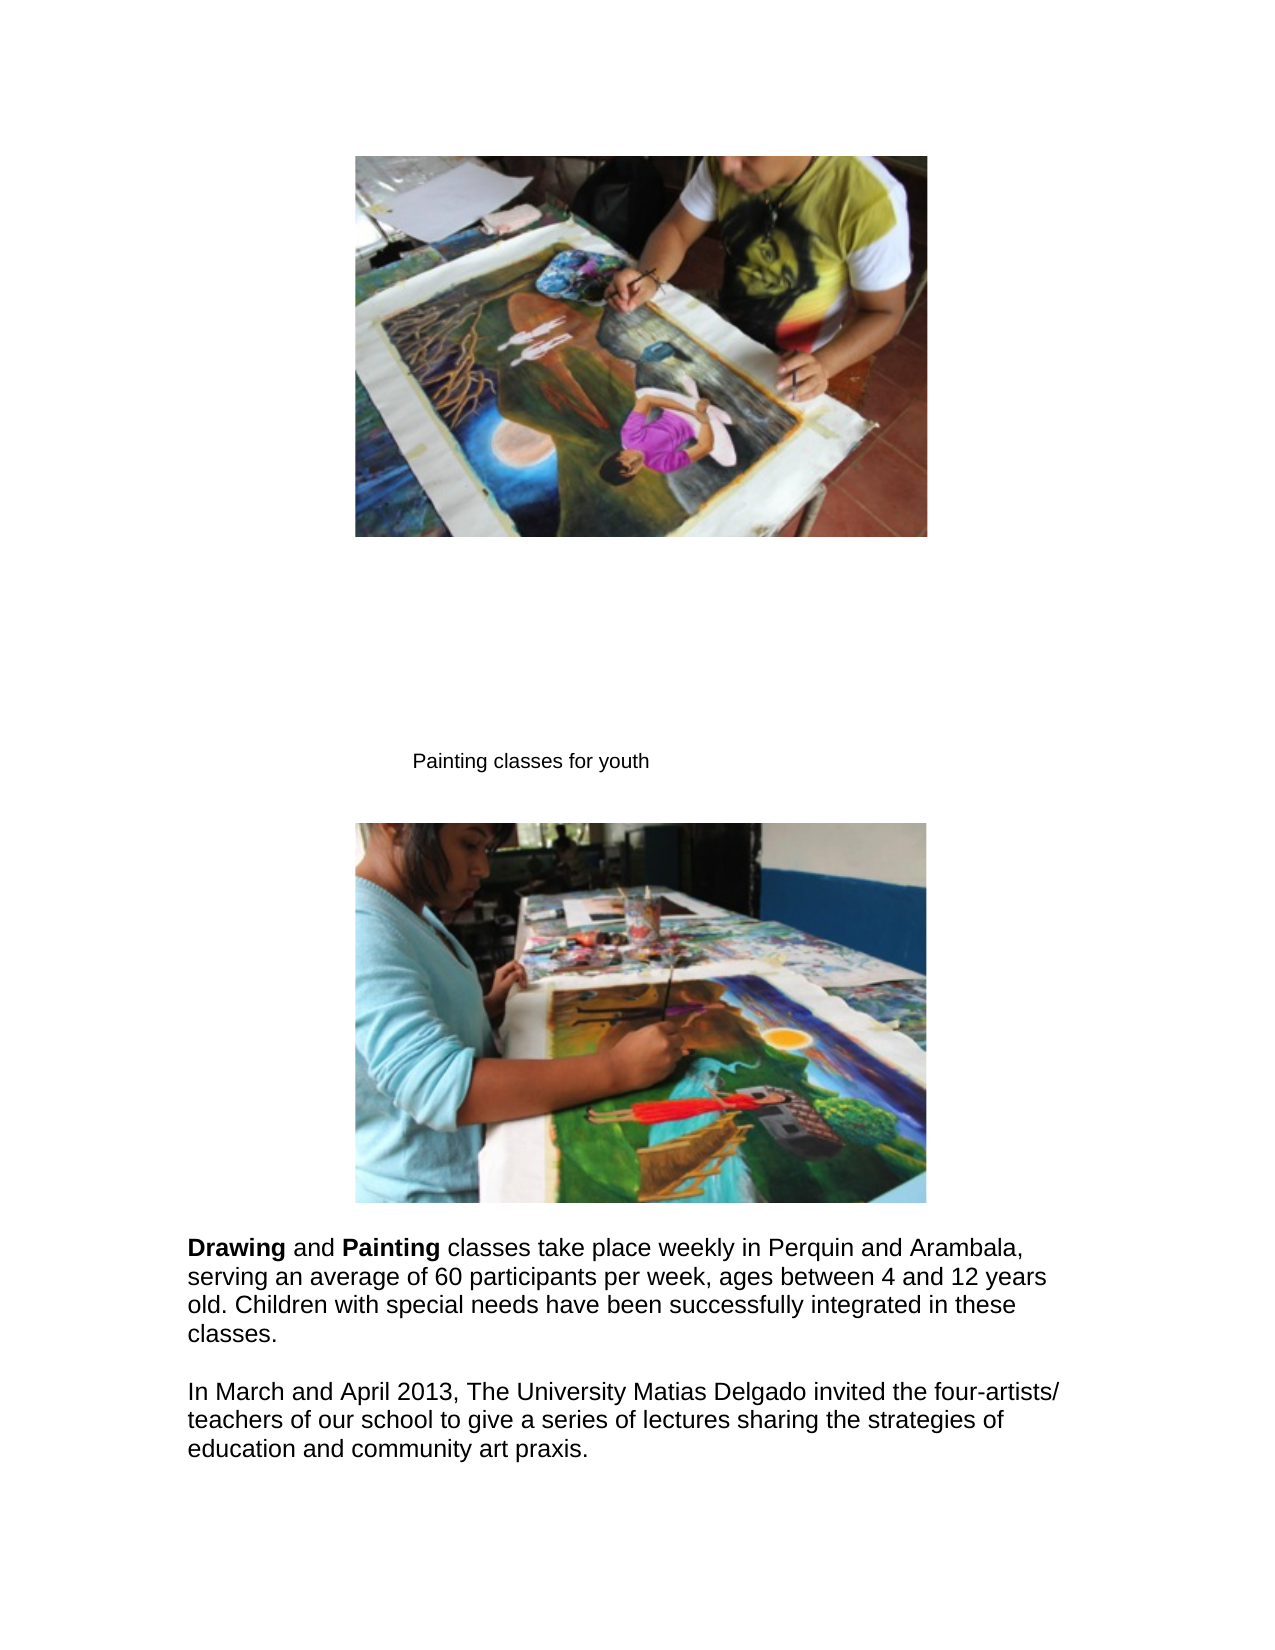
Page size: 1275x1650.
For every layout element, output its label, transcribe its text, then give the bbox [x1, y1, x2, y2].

picture [355, 156, 927, 535]
text Drawing and Painting classes take place weekly in Perquin and Arambala, serving an average of 60 participants per week, ages between 4 and 12 years old. Children with special needs have been successfully integrated in these classes. [187, 1233, 1087, 1348]
text In March and April 2013, The University Matias Delgado invited the four-artists/ teachers of our school to give a series of lectures sharing the strategies of education and community art praxis. [187, 1377, 1087, 1463]
picture [355, 823, 927, 1201]
text Painting classes for youth [337, 749, 1087, 773]
